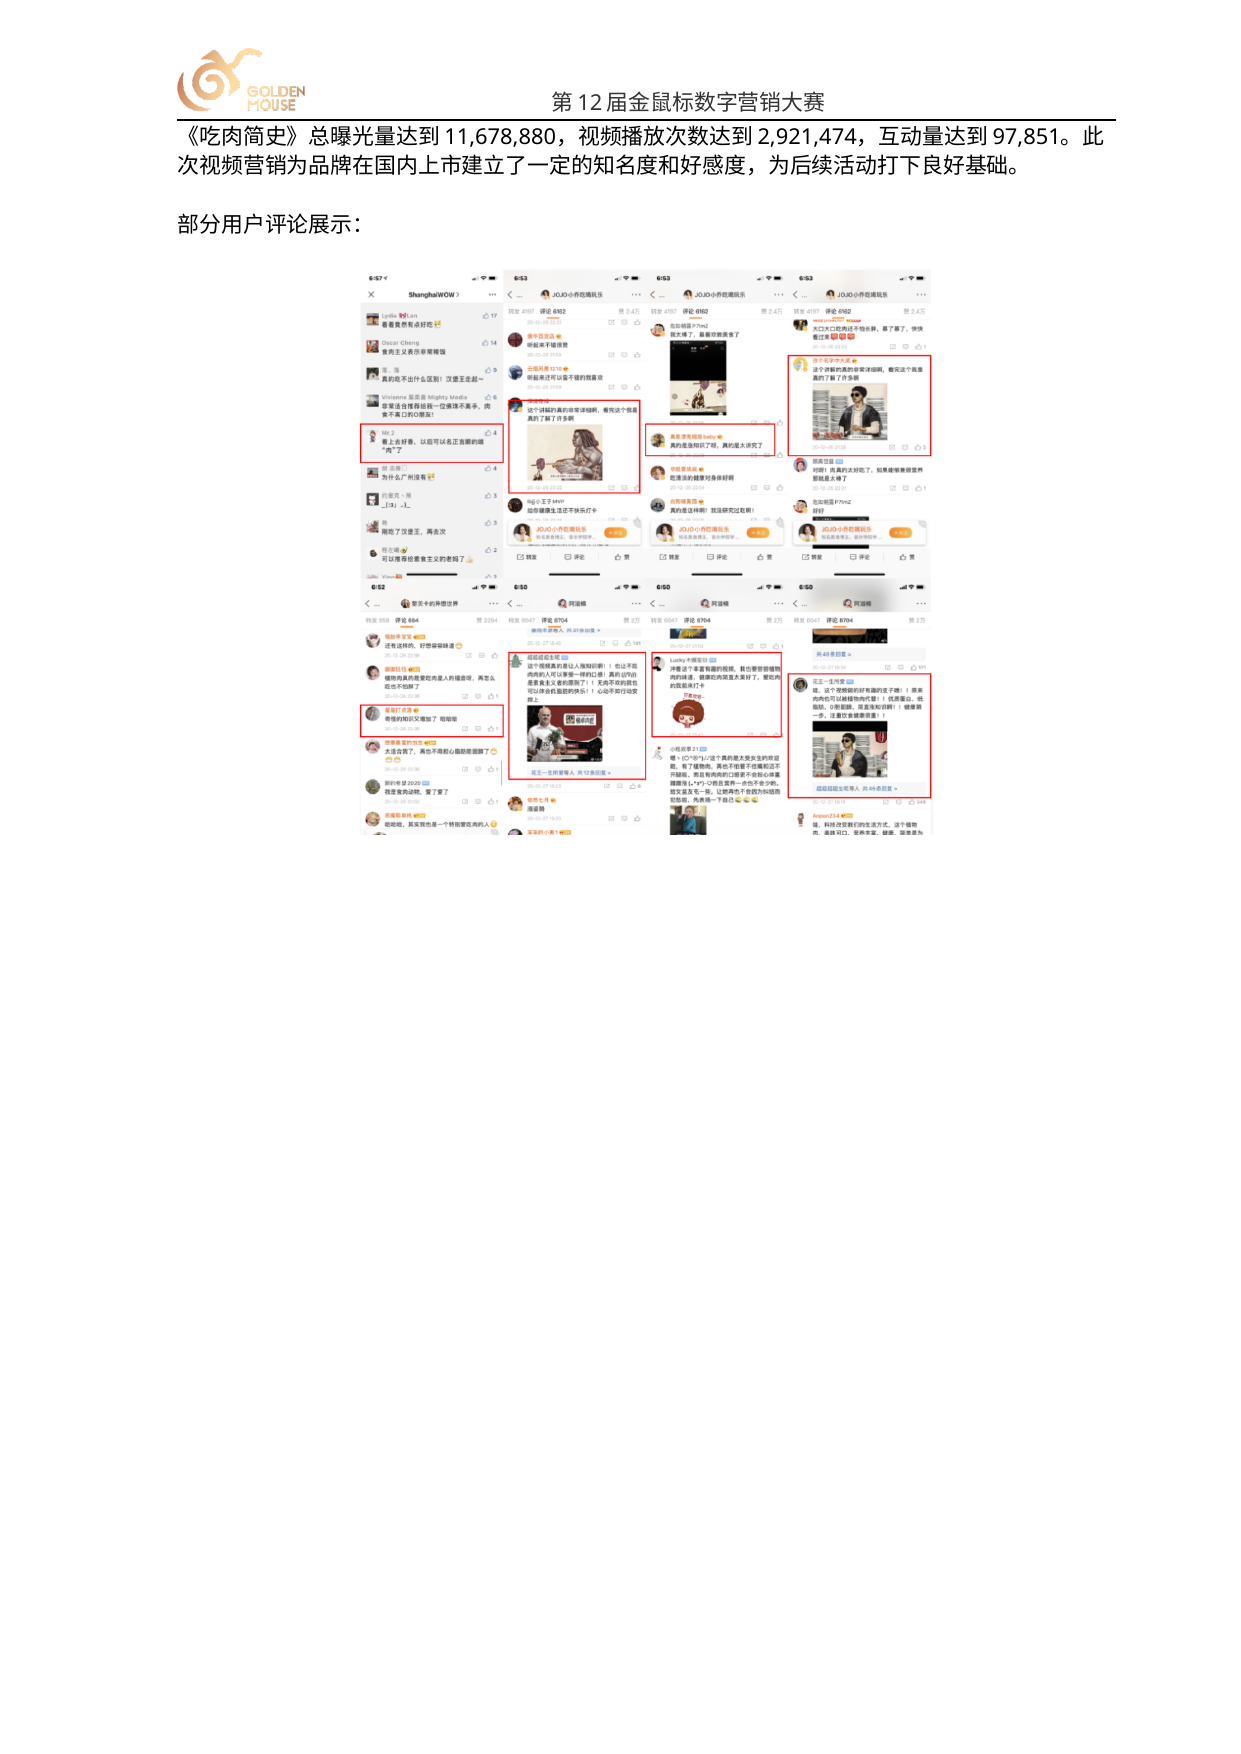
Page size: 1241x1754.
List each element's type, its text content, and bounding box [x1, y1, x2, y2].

picture [359, 268, 934, 835]
text 部分用户评论展示： [177, 209, 1116, 239]
picture [177, 48, 305, 111]
